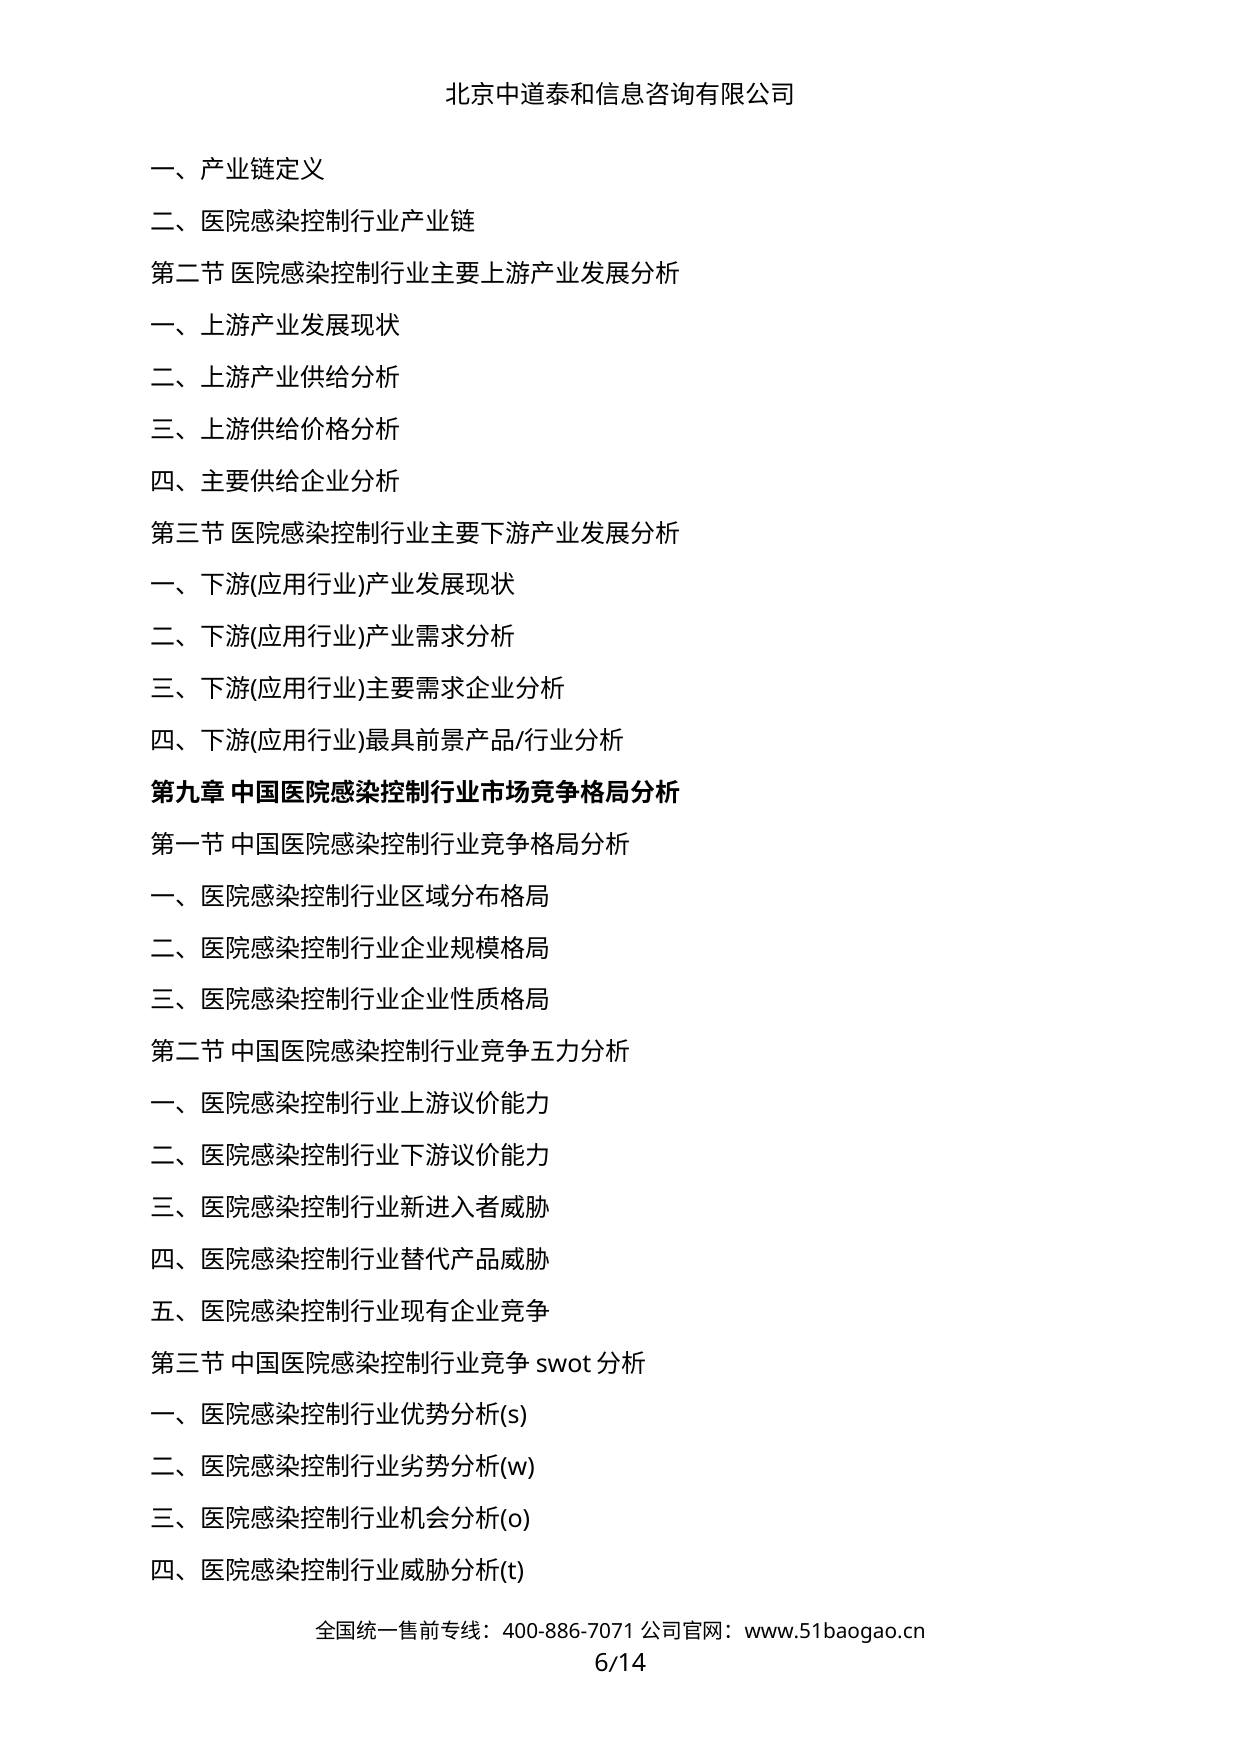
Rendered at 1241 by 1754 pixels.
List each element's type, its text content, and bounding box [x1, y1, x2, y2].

text 一、产业链定义 [150, 150, 1090, 186]
text 第三节 中国医院感染控制行业竞争swot分析 [150, 1343, 1090, 1379]
text 二、医院感染控制行业产业链 [150, 202, 1090, 238]
text 四、主要供给企业分析 [150, 461, 1090, 497]
text 二、上游产业供给分析 [150, 357, 1090, 394]
text 二、医院感染控制行业企业规模格局 [150, 928, 1090, 964]
text 一、医院感染控制行业上游议价能力 [150, 1084, 1090, 1120]
text 一、下游(应用行业)产业发展现状 [150, 565, 1090, 601]
text 三、医院感染控制行业机会分析(o) [150, 1499, 1090, 1535]
text 四、医院感染控制行业威胁分析(t) [150, 1551, 1090, 1587]
text 三、下游(应用行业)主要需求企业分析 [150, 669, 1090, 705]
text 第二节 中国医院感染控制行业竞争五力分析 [150, 1032, 1090, 1068]
text 一、医院感染控制行业优势分析(s) [150, 1395, 1090, 1431]
text 三、医院感染控制行业新进入者威胁 [150, 1187, 1090, 1224]
text 四、医院感染控制行业替代产品威胁 [150, 1239, 1090, 1276]
text 四、下游(应用行业)最具前景产品/行业分析 [150, 721, 1090, 757]
text 第九章 中国医院感染控制行业市场竞争格局分析 [150, 772, 1090, 809]
text 第三节 医院感染控制行业主要下游产业发展分析 [150, 513, 1090, 549]
text 五、医院感染控制行业现有企业竞争 [150, 1291, 1090, 1327]
text 二、医院感染控制行业劣势分析(w) [150, 1447, 1090, 1483]
text 一、上游产业发展现状 [150, 306, 1090, 342]
text 二、下游(应用行业)产业需求分析 [150, 617, 1090, 653]
text 一、医院感染控制行业区域分布格局 [150, 876, 1090, 912]
text 三、医院感染控制行业企业性质格局 [150, 980, 1090, 1016]
text 三、上游供给价格分析 [150, 409, 1090, 446]
text 第二节 医院感染控制行业主要上游产业发展分析 [150, 254, 1090, 290]
text 第一节 中国医院感染控制行业竞争格局分析 [150, 824, 1090, 861]
text 二、医院感染控制行业下游议价能力 [150, 1136, 1090, 1172]
